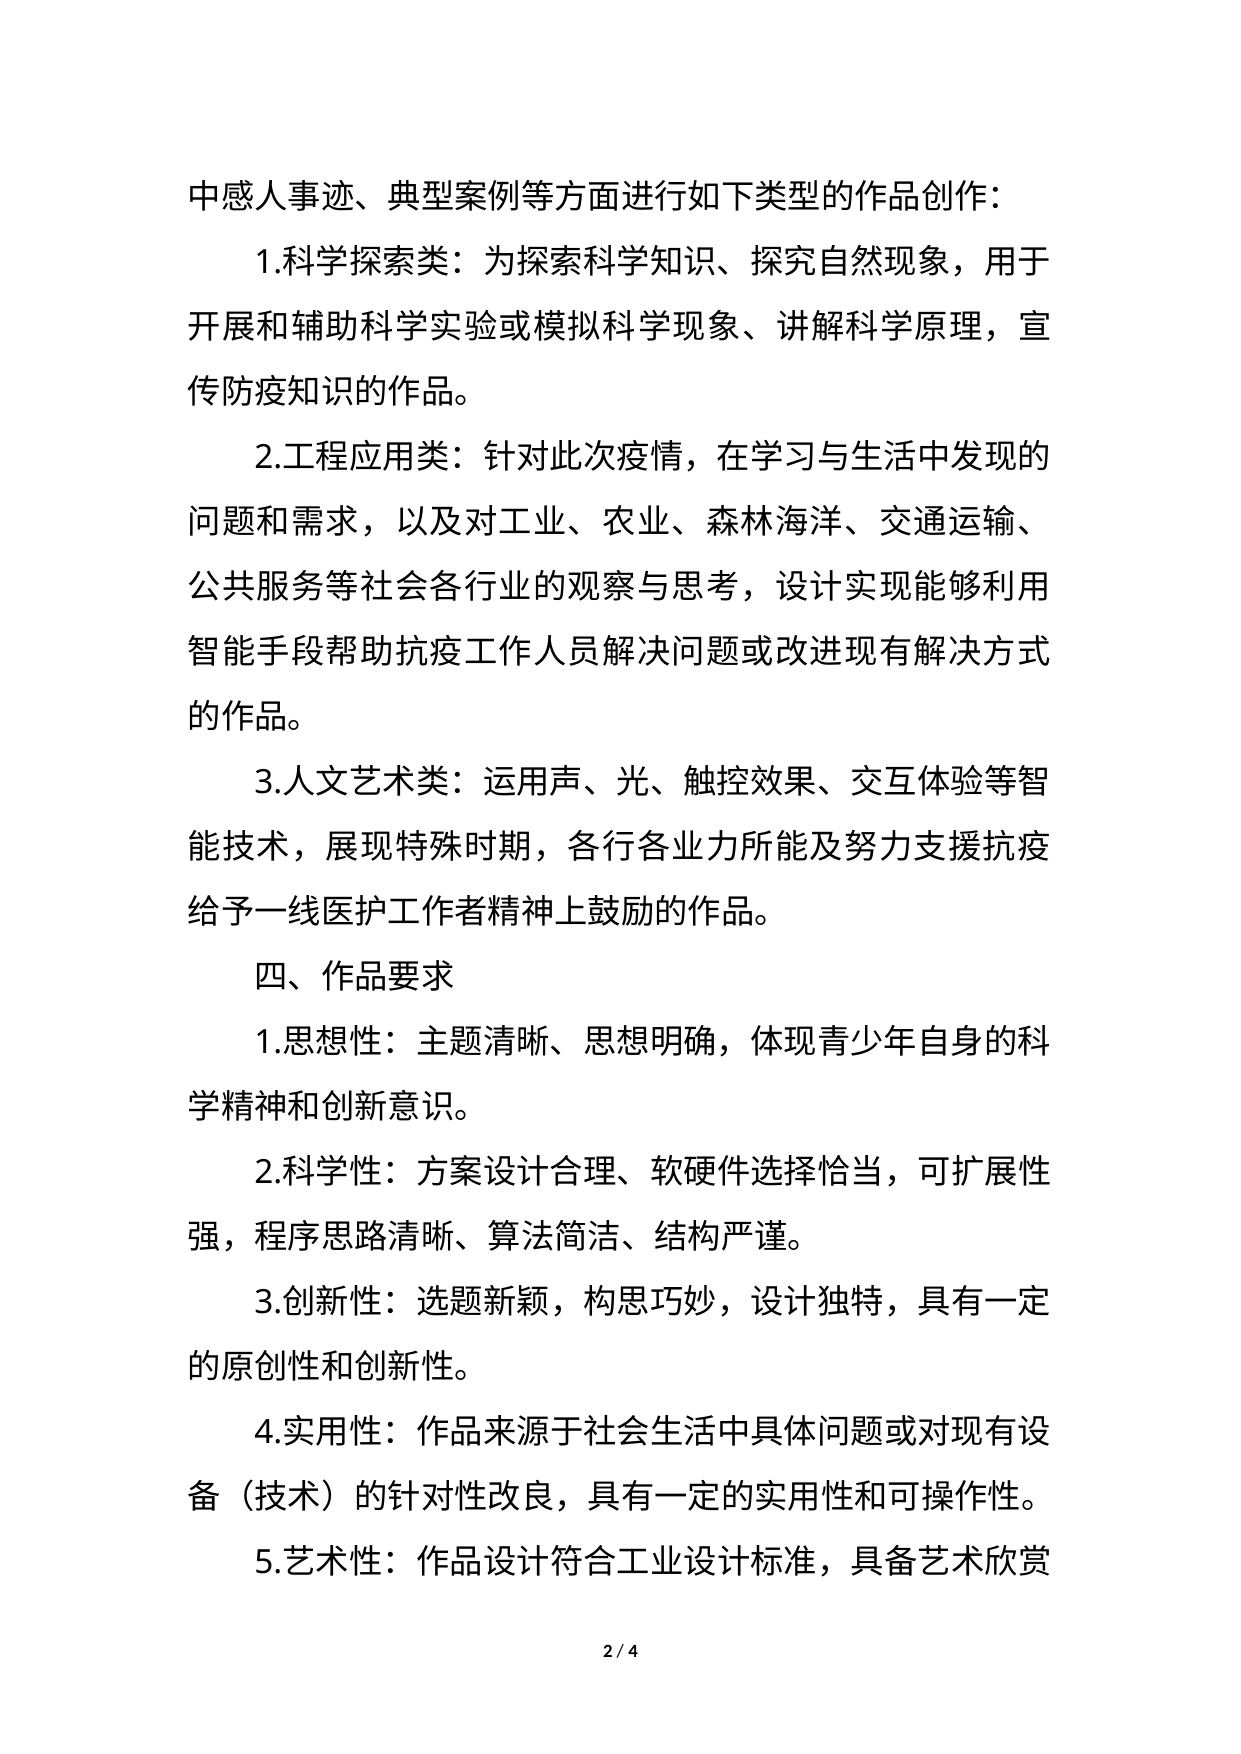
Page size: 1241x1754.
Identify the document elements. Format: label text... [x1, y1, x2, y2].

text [187, 162, 1053, 227]
text 四、作品要求 [187, 942, 1053, 1007]
text 4.实用性：作品来源于社会生活中具体问题或对现有设备（技术）的针对性改良，具有一定的实用性和可操作性。 [187, 1397, 1053, 1527]
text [187, 1527, 1053, 1592]
text 2.工程应用类：针对此次疫情，在学习与生活中发现的问题和需求，以及对工业、农业、森林海洋、交通运输、公共服务等社会各行业的观察与思考，设计实现能够利用智能手段帮助抗疫工作人员解决问题或改进现有解决方式的作品。 [187, 422, 1053, 747]
text 2.科学性：方案设计合理、软硬件选择恰当，可扩展性强，程序思路清晰、算法简洁、结构严谨。 [187, 1137, 1053, 1267]
text 3.创新性：选题新颖，构思巧妙，设计独特，具有一定的原创性和创新性。 [187, 1267, 1053, 1397]
text 3.人文艺术类：运用声、光、触控效果、交互体验等智能技术，展现特殊时期，各行各业力所能及努力支援抗疫，给予一线医护工作者精神上鼓励的作品。 [187, 747, 1053, 942]
text 1.思想性：主题清晰、思想明确，体现青少年自身的科学精神和创新意识。 [187, 1007, 1053, 1137]
text 1.科学探索类：为探索科学知识、探究自然现象，用于开展和辅助科学实验或模拟科学现象、讲解科学原理，宣传防疫知识的作品。 [187, 227, 1053, 422]
